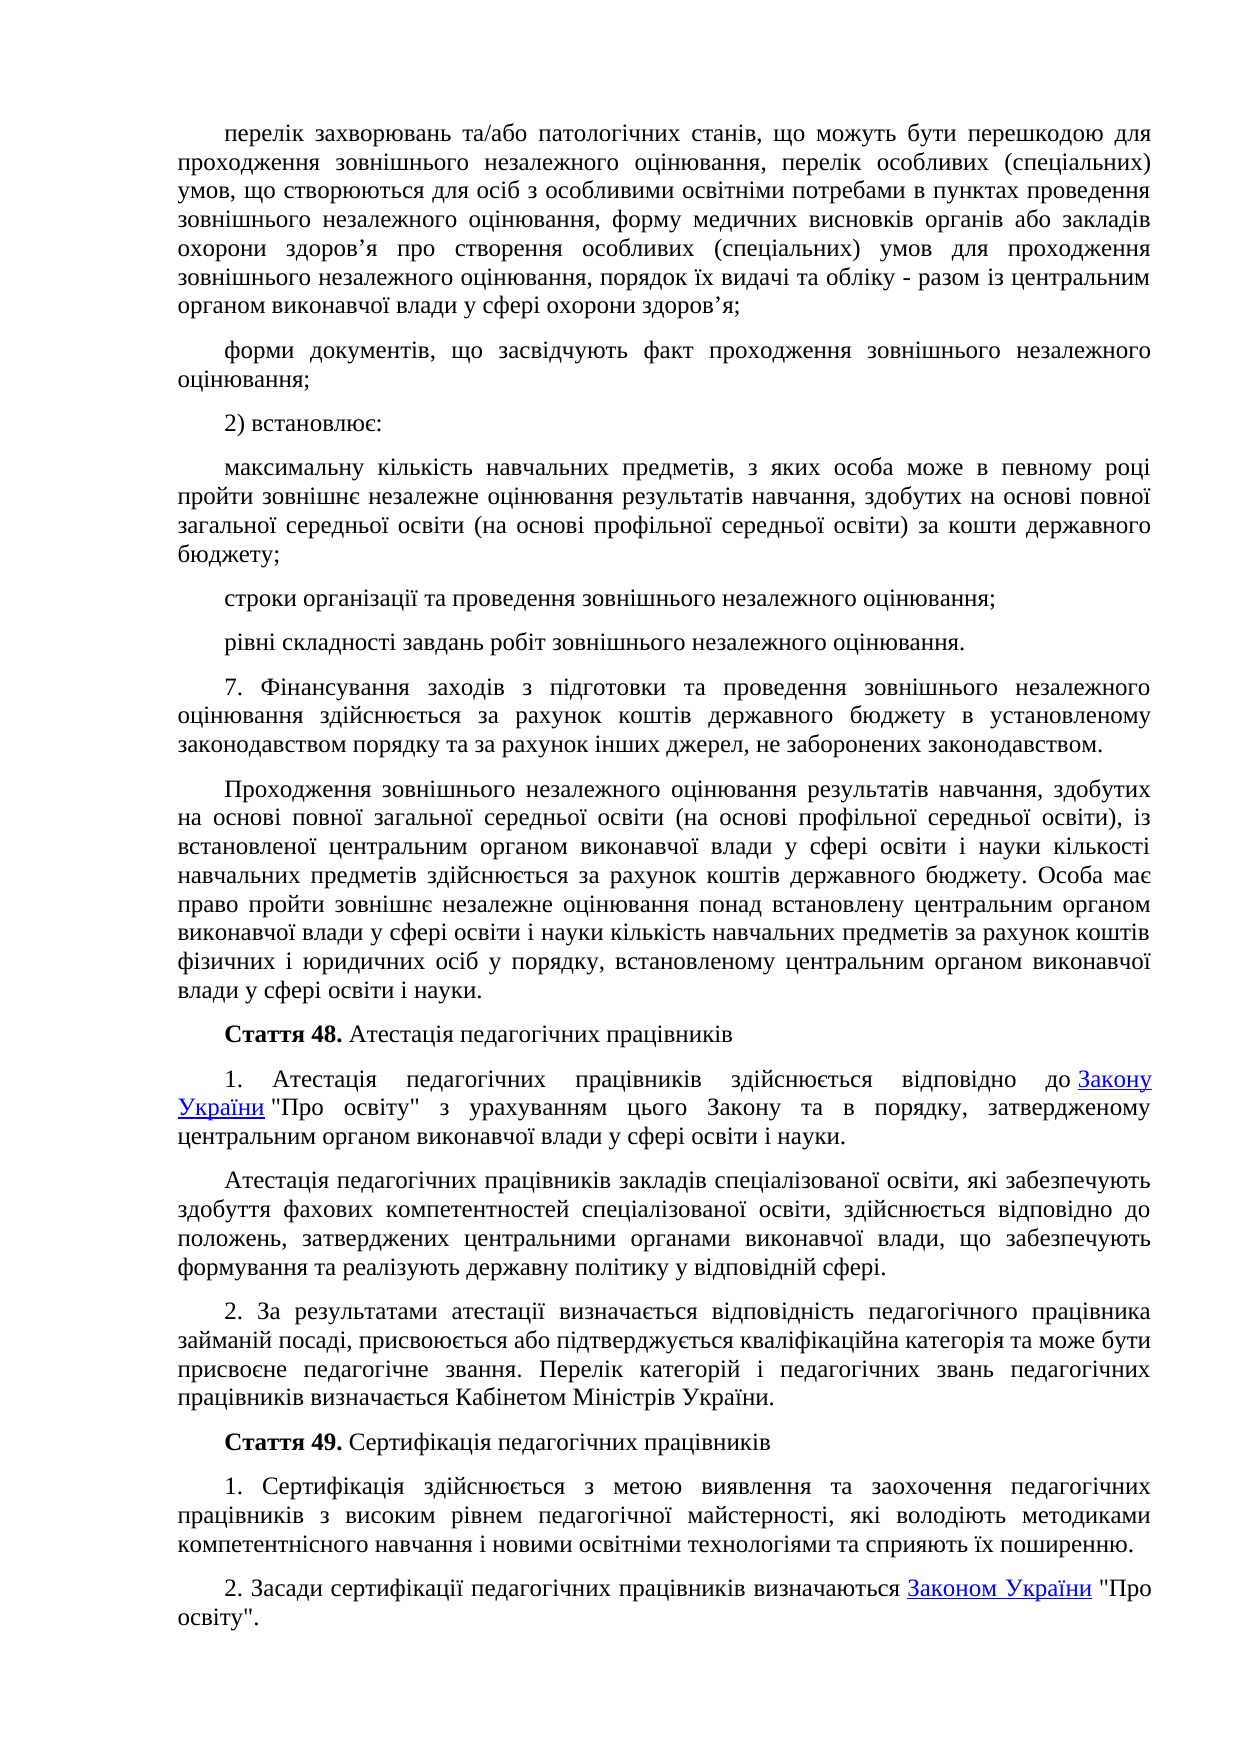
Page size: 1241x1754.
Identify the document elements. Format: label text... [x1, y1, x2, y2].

text 2. Засади сертифікації педагогічних працівників визначаються Законом України "Про освіту". [177, 1573, 1152, 1631]
text 2. За результатами атестації визначається відповідність педагогічного працівника займаній посаді, присвоюється або підтверджується кваліфікаційна категорія та може бути присвоєне педагогічне звання. Перелік категорій і педагогічних звань педагогічних працівників визначається Кабінетом Міністрів України. [177, 1296, 1152, 1411]
text форми документів, що засвідчують факт проходження зовнішнього незалежного оцінювання; [177, 335, 1152, 392]
text рівні складності завдань робіт зовнішнього незалежного оцінювання. [177, 627, 1152, 656]
text 1. Атестація педагогічних працівників здійснюється відповідно до Закону України "Про освіту" з урахуванням цього Закону та в порядку, затвердженому центральним органом виконавчої влади у сфері освіти і науки. [177, 1064, 1152, 1150]
text 7. Фінансування заходів з підготовки та проведення зовнішнього незалежного оцінювання здійснюється за рахунок коштів державного бюджету в установленому законодавством порядку та за рахунок інших джерел, не заборонених законодавством. [177, 672, 1152, 758]
text максимальну кількість навчальних предметів, з яких особа може в певному році пройти зовнішнє незалежне оцінювання результатів навчання, здобутих на основі повної загальної середньої освіти (на основі профільної середньої освіти) за кошти державного бюджету; [177, 452, 1152, 567]
text Стаття 49. Сертифікація педагогічних працівників [177, 1427, 1152, 1456]
text 1. Сертифікація здійснюється з метою виявлення та заохочення педагогічних працівників з високим рівнем педагогічної майстерності, які володіють методиками компетентнісного навчання і новими освітніми технологіями та сприяють їх поширенню. [177, 1471, 1152, 1557]
text Атестація педагогічних працівників закладів спеціалізованої освіти, які забезпечують здобуття фахових компетентностей спеціалізованої освіти, здійснюється відповідно до положень, затверджених центральними органами виконавчої влади, що забезпечують формування та реалізують державну політику у відповідній сфері. [177, 1166, 1152, 1281]
text перелік захворювань та/або патологічних станів, що можуть бути перешкодою для проходження зовнішнього незалежного оцінювання, перелік особливих (спеціальних) умов, що створюються для осіб з особливими освітніми потребами в пунктах проведення зовнішнього незалежного оцінювання, форму медичних висновків органів або закладів охорони здоров’я про створення особливих (спеціальних) умов для проходження зовнішнього незалежного оцінювання, порядок їх видачі та обліку - разом із центральним органом виконавчої влади у сфері охорони здоров’я; [177, 118, 1152, 319]
text Стаття 48. Атестація педагогічних працівників [177, 1019, 1152, 1048]
text Проходження зовнішнього незалежного оцінювання результатів навчання, здобутих на основі повної загальної середньої освіти (на основі профільної середньої освіти), із встановленої центральним органом виконавчої влади у сфері освіти і науки кількості навчальних предметів здійснюється за рахунок коштів державного бюджету. Особа має право пройти зовнішнє незалежне оцінювання понад встановлену центральним органом виконавчої влади у сфері освіти і науки кількість навчальних предметів за рахунок коштів фізичних і юридичних осіб у порядку, встановленому центральним органом виконавчої влади у сфері освіти і науки. [177, 774, 1152, 1004]
text 2) встановлює: [177, 408, 1152, 437]
text строки організації та проведення зовнішнього незалежного оцінювання; [177, 583, 1152, 612]
